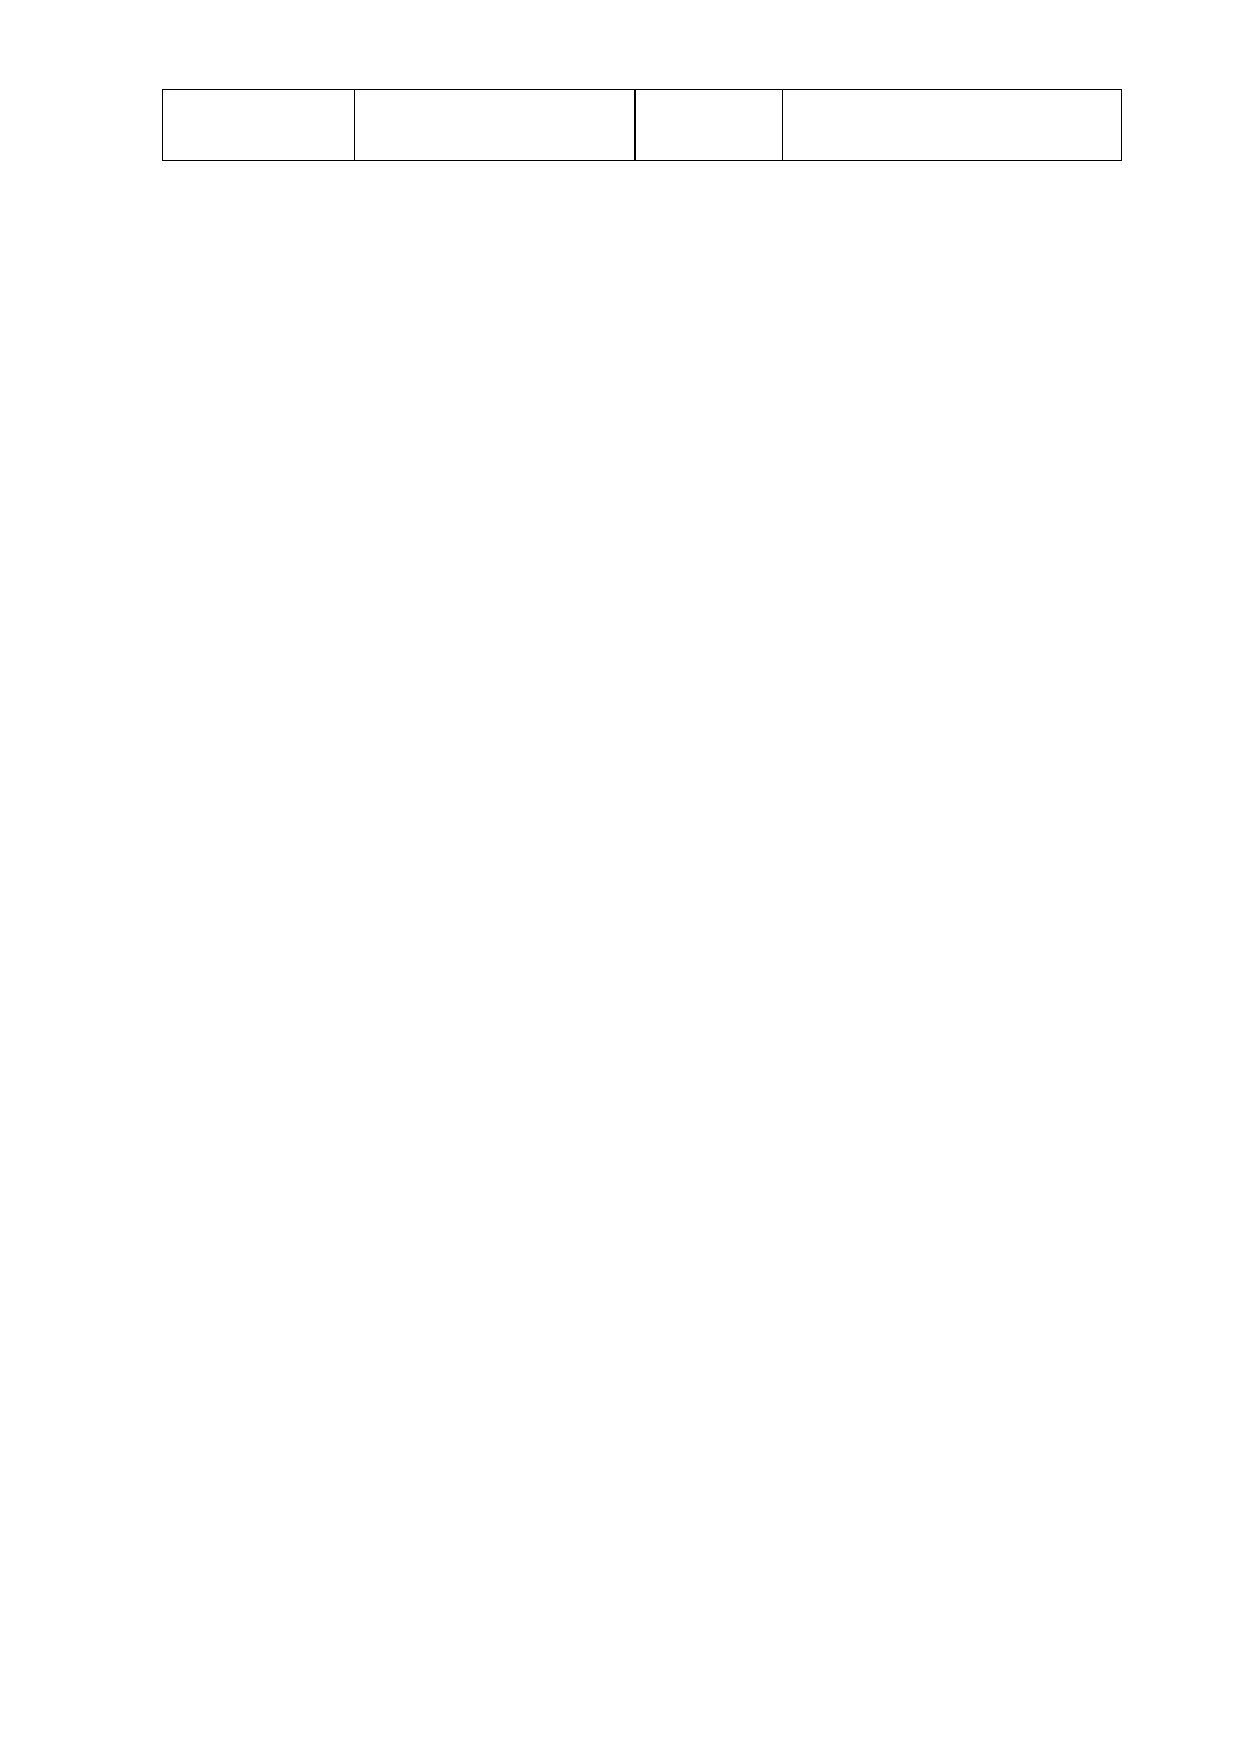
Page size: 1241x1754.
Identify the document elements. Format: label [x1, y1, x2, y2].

table_cell [355, 90, 634, 160]
table_cell [783, 90, 1121, 160]
table_cell [163, 90, 354, 160]
table_cell [636, 90, 782, 160]
